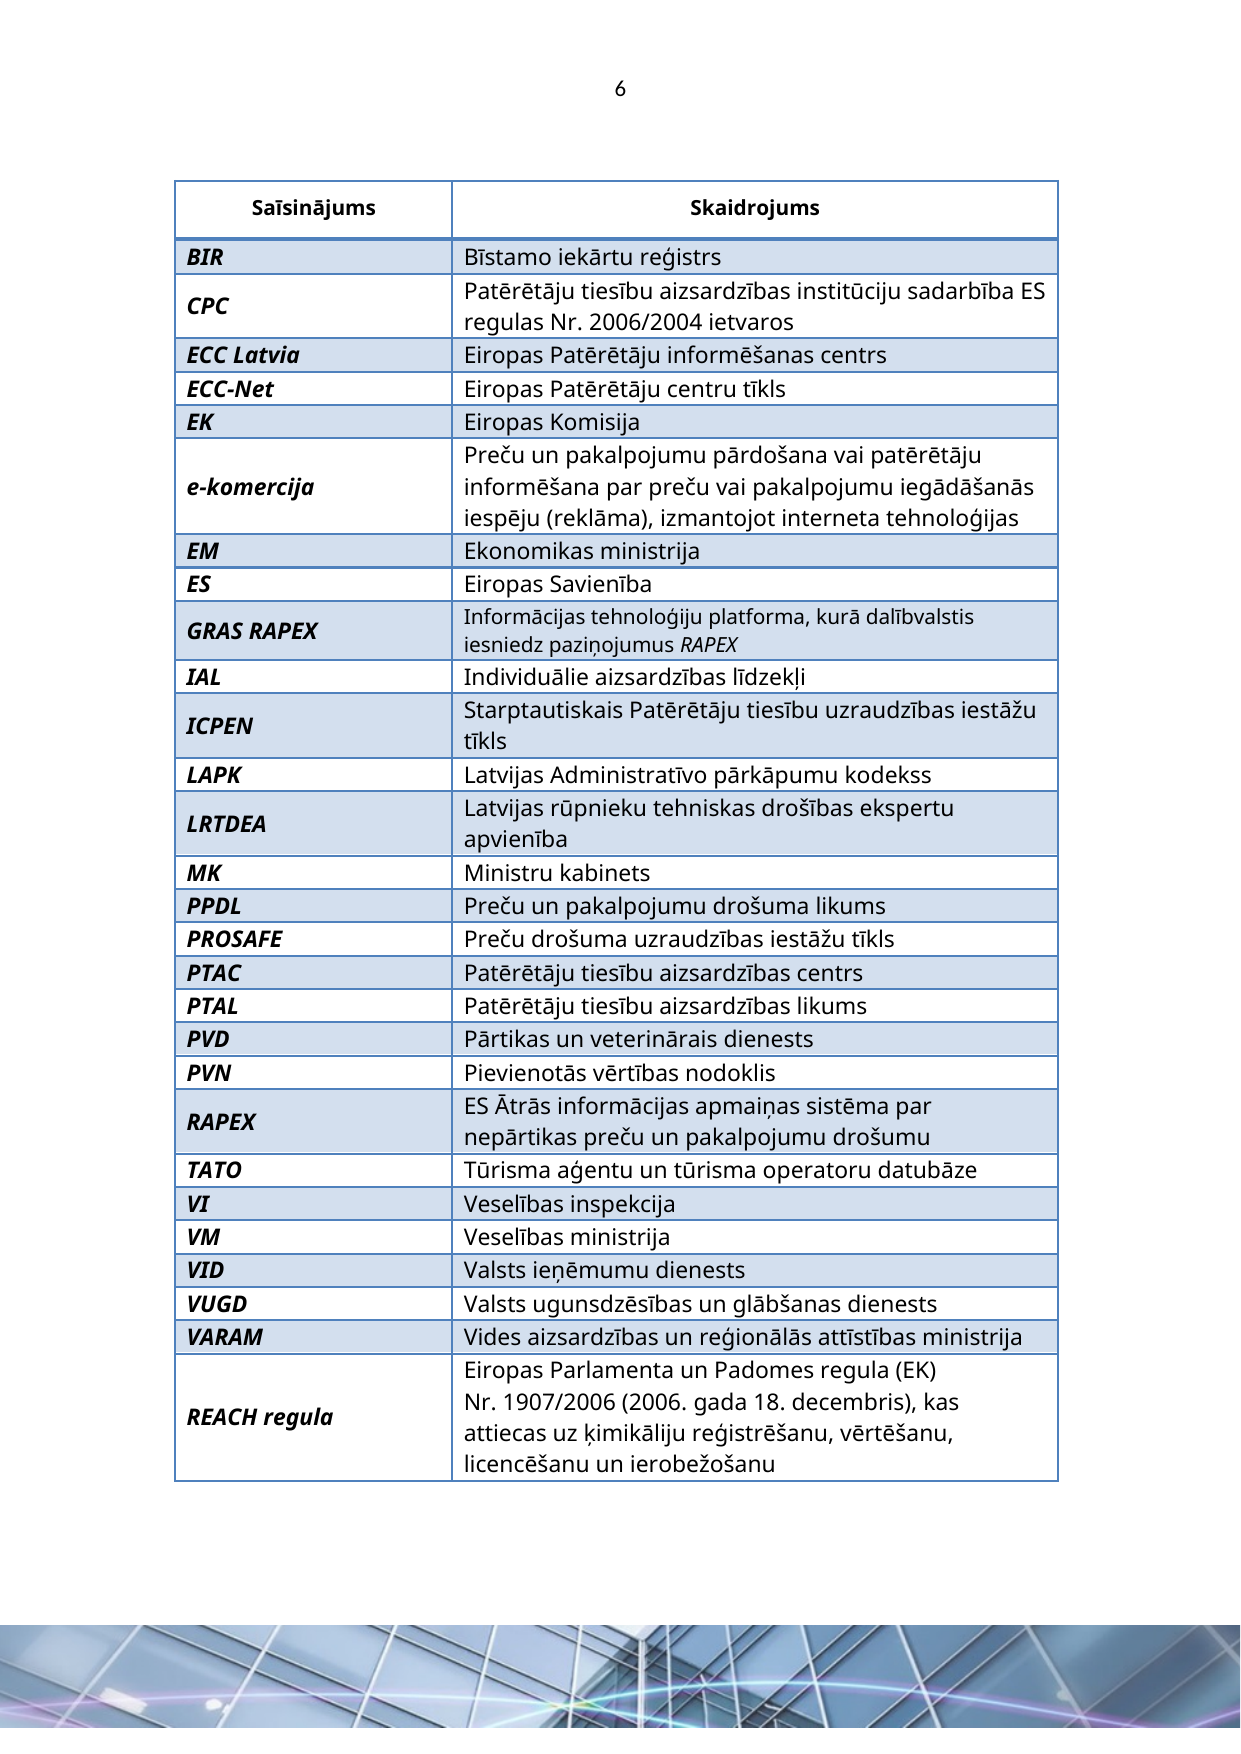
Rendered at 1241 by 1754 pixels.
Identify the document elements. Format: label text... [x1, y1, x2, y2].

table_cell GRAS RAPEX [176, 602, 451, 659]
table_cell Eiropas Patērētāju informēšanas centrs [453, 339, 1057, 371]
table_cell Ministru kabinets [453, 857, 1057, 888]
table_cell LRTDEA [176, 792, 451, 854]
table_cell Valsts ugunsdzēsības un glābšanas dienests [453, 1288, 1057, 1319]
table_cell Pievienotās vērtības nodoklis [453, 1057, 1057, 1088]
table_cell e-komercija [176, 439, 451, 533]
table_cell Starptautiskais Patērētāju tiesību uzraudzības iestāžu tīkls [453, 694, 1057, 757]
table_cell Veselības ministrija [453, 1221, 1057, 1252]
table_cell BIR [176, 241, 451, 273]
table_cell EK [176, 406, 451, 437]
table_cell Tūrisma aģentu un tūrisma operatoru datubāze [453, 1155, 1057, 1186]
table_cell ECC Latvia [176, 339, 451, 371]
table_cell REACH regula [176, 1355, 451, 1479]
table_cell VID [176, 1255, 451, 1286]
table_cell Individuālie aizsardzības līdzekļi [453, 661, 1057, 692]
table_cell PTAC [176, 957, 451, 988]
table_cell VARAM [176, 1321, 451, 1352]
table_cell MK [176, 857, 451, 888]
table_cell Patērētāju tiesību aizsardzības institūciju sadarbība ES regulas Nr. 2006/2004 ietvaros [453, 275, 1057, 337]
table_cell ECC-Net [176, 373, 451, 404]
table_cell CPC [176, 275, 451, 337]
table_cell Eiropas Parlamenta un Padomes regula (EK) Nr. 1907/2006 (2006. gada 18. decembris), kas attiecas uz ķimikāliju reģistrēšanu, vērtēšanu, licencēšanu un ierobežošanu [453, 1355, 1057, 1479]
table_cell Informācijas tehnoloģiju platforma, kurā dalībvalstis iesniedz paziņojumus RAPEX [453, 602, 1057, 659]
table_cell Patērētāju tiesību aizsardzības likums [453, 990, 1057, 1021]
table_cell Preču drošuma uzraudzības iestāžu tīkls [453, 923, 1057, 954]
table_cell Preču un pakalpojumu drošuma likums [453, 890, 1057, 921]
table_cell Preču un pakalpojumu pārdošana vai patērētāju informēšana par preču vai pakalpojumu iegādāšanās iespēju (reklāma), izmantojot interneta tehnoloģijas [453, 439, 1057, 533]
table_cell PROSAFE [176, 923, 451, 954]
table_cell Eiropas Savienība [453, 569, 1057, 600]
table_cell Patērētāju tiesību aizsardzības centrs [453, 957, 1057, 988]
table_cell EM [176, 535, 451, 566]
table_cell Pārtikas un veterinārais dienests [453, 1023, 1057, 1054]
table_cell VUGD [176, 1288, 451, 1319]
table_cell Veselības inspekcija [453, 1188, 1057, 1219]
table_cell VI [176, 1188, 451, 1219]
table_cell Bīstamo iekārtu reģistrs [453, 241, 1057, 273]
table_cell TATO [176, 1155, 451, 1186]
table_cell Eiropas Patērētāju centru tīkls [453, 373, 1057, 404]
table_cell RAPEX [176, 1090, 451, 1152]
table_cell LAPK [176, 759, 451, 790]
table_cell ES [176, 569, 451, 600]
table_header Saīsinājums [176, 182, 451, 237]
picture [0, 1625, 1241, 1728]
table_header Skaidrojums [453, 182, 1057, 237]
table_cell Eiropas Komisija [453, 406, 1057, 437]
table_cell Latvijas Administratīvo pārkāpumu kodekss [453, 759, 1057, 790]
table_cell Ekonomikas ministrija [453, 535, 1057, 566]
table_cell PTAL [176, 990, 451, 1021]
table_cell ES Ātrās informācijas apmaiņas sistēma par nepārtikas preču un pakalpojumu drošumu [453, 1090, 1057, 1152]
table_cell PVN [176, 1057, 451, 1088]
table_cell Vides aizsardzības un reģionālās attīstības ministrija [453, 1321, 1057, 1352]
table_cell IAL [176, 661, 451, 692]
table_cell Valsts ieņēmumu dienests [453, 1255, 1057, 1286]
table_cell PPDL [176, 890, 451, 921]
table_cell Latvijas rūpnieku tehniskas drošības ekspertu apvienība [453, 792, 1057, 854]
table_cell VM [176, 1221, 451, 1252]
table_cell PVD [176, 1023, 451, 1054]
table_cell ICPEN [176, 694, 451, 757]
